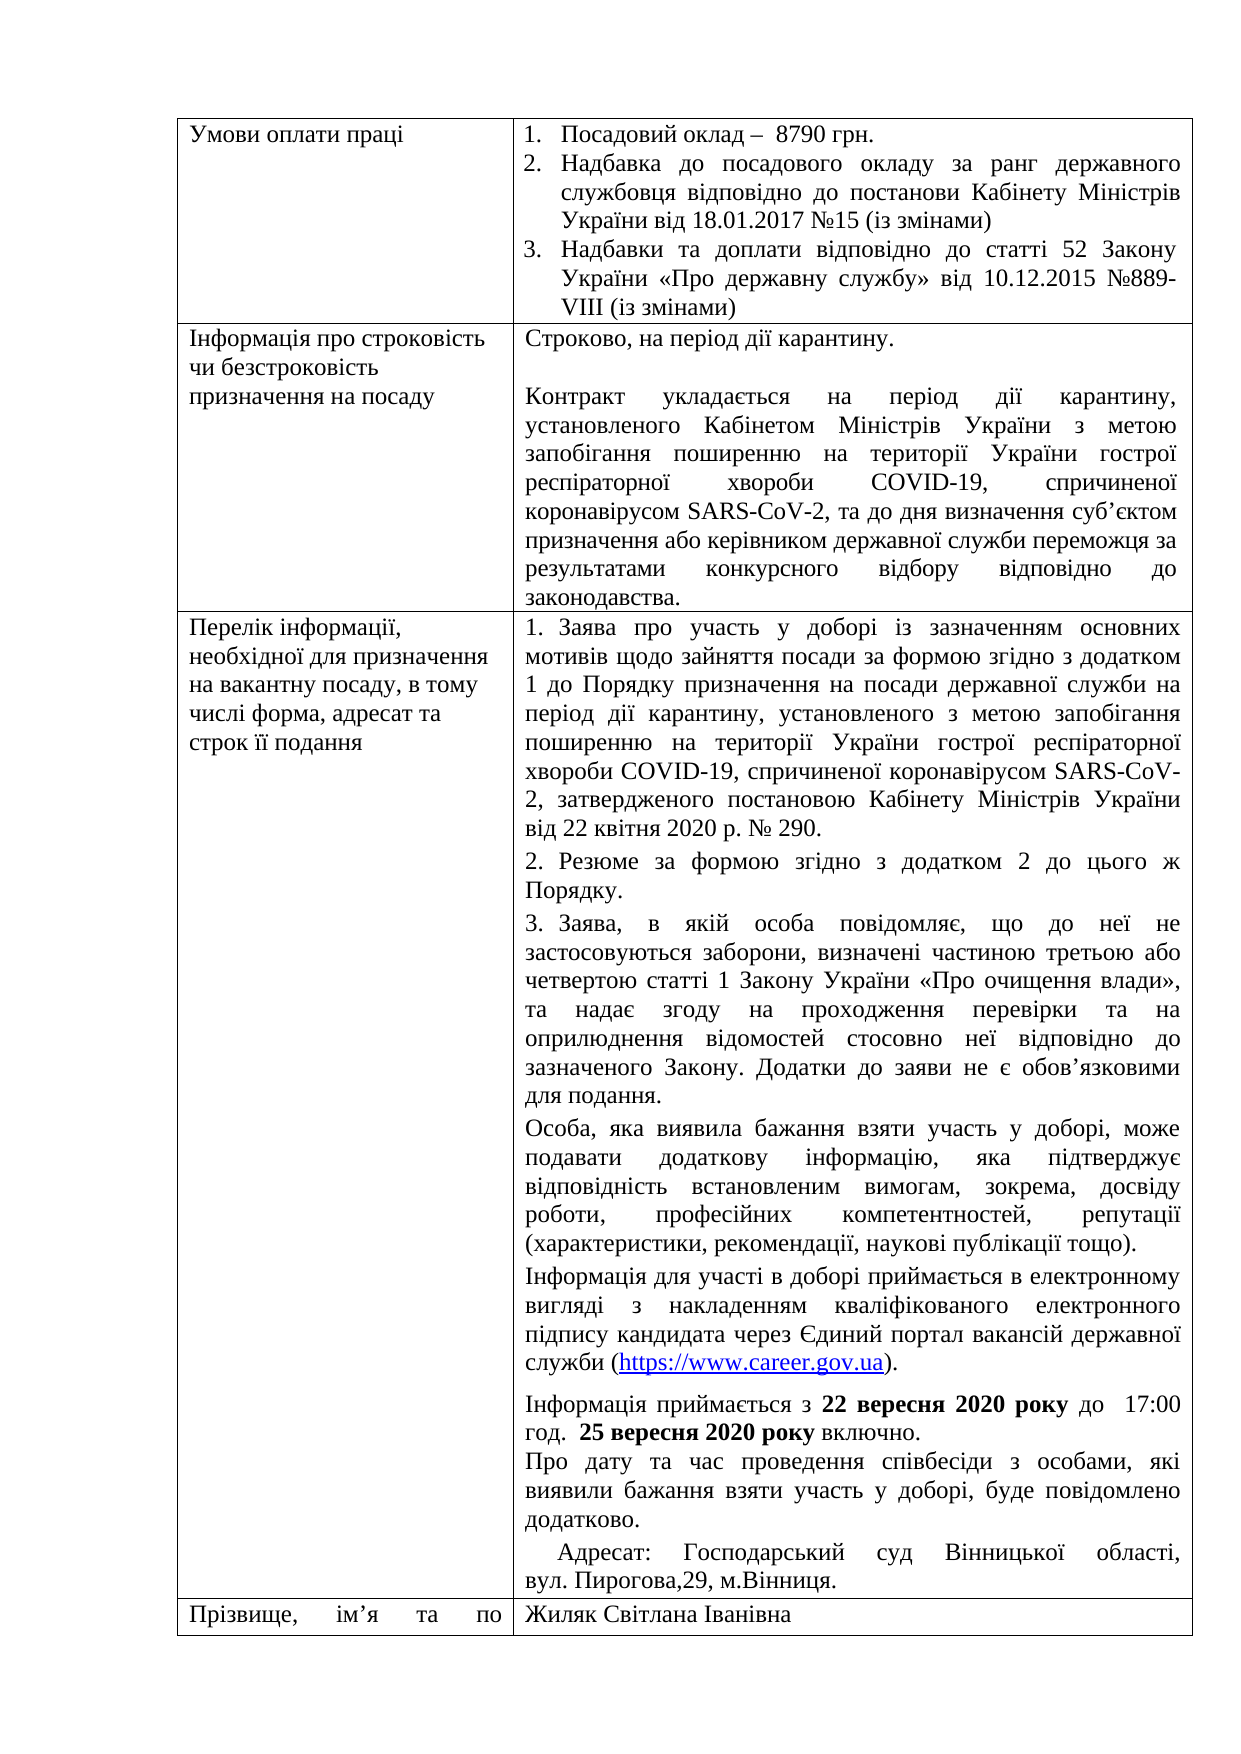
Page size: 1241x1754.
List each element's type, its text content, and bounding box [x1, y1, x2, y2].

table_cell 1. Заява про участь у доборі із зазначенням основних мотивів щодо зайняття посади за формою згідно з додатком 1 до Порядку призначення на посади державної служби на період дії карантину, установленого з метою запобігання поширенню на території України гострої респіраторної хвороби COVID-19, спричиненої коронавірусом SARS-CoV-2, затвердженого постановою Кабінету Міністрів України від 22 квітня 2020 р. № 290. 2. Резюме за формою згідно з додатком 2 до цього ж Порядку. 3. Заява, в якій особа повідомляє, що до неї не застосовуються заборони, визначені частиною третьою або четвертою статті 1 Закону України «Про очищення влади», та надає згоду на проходження перевірки та на оприлюднення відомостей стосовно неї відповідно до зазначеного Закону. Додатки до заяви не є обов’язковими для подання. Особа, яка виявила бажання взяти участь у доборі, може подавати додаткову інформацію, яка підтверджує відповідність встановленим вимогам, зокрема, досвіду роботи, професійних компетентностей, репутації (характеристики, рекомендації, наукові публікації тощо). Інформація для участі в доборі приймається в електронному вигляді з накладенням кваліфікованого електронного підпису кандидата через Єдиний портал вакансій державної служби (https://www.career.gov.ua). Інформація приймається з 22 вересня 2020 року до 17:00 год. 25 вересня 2020 року включно. Про дату та час проведення співбесіди з особами, які виявили бажання взяти участь у доборі, буде повідомлено додатково. Адресат: Господарський суд Вінницької області, вул. Пирогова,29, м.Вінниця. [514, 612, 1192, 1598]
table_cell Перелік інформації, необхідної для призначення на вакантну посаду, в тому числі форма, адресат та строк її подання [178, 612, 513, 1598]
table_cell Інформація про строковість чи безстроковість призначення на посаду [178, 324, 513, 611]
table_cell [178, 1599, 513, 1635]
table_cell Посадовий оклад – 8790 грн. Надбавка до посадового окладу за ранг державного службовця відповідно до постанови Кабінету Міністрів України від 18.01.2017 №15 (із змінами) Надбавки та доплати відповідно до статті 52 Закону України «Про державну службу» від 10.12.2015 №889-VIII (із змінами) [514, 119, 1192, 322]
table_cell Строково, на період дії карантину. Контракт укладається на період дії карантину, установленого Кабінетом Міністрів України з метою запобігання поширенню на території України гострої респіраторної хвороби COVID-19, спричиненої коронавірусом SARS-CoV-2, та до дня визначення суб’єктом призначення або керівником державної служби переможця за результатами конкурсного відбору відповідно до законодавства. [514, 324, 1192, 611]
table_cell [514, 1599, 1192, 1635]
table_cell Умови оплати праці [178, 119, 513, 322]
